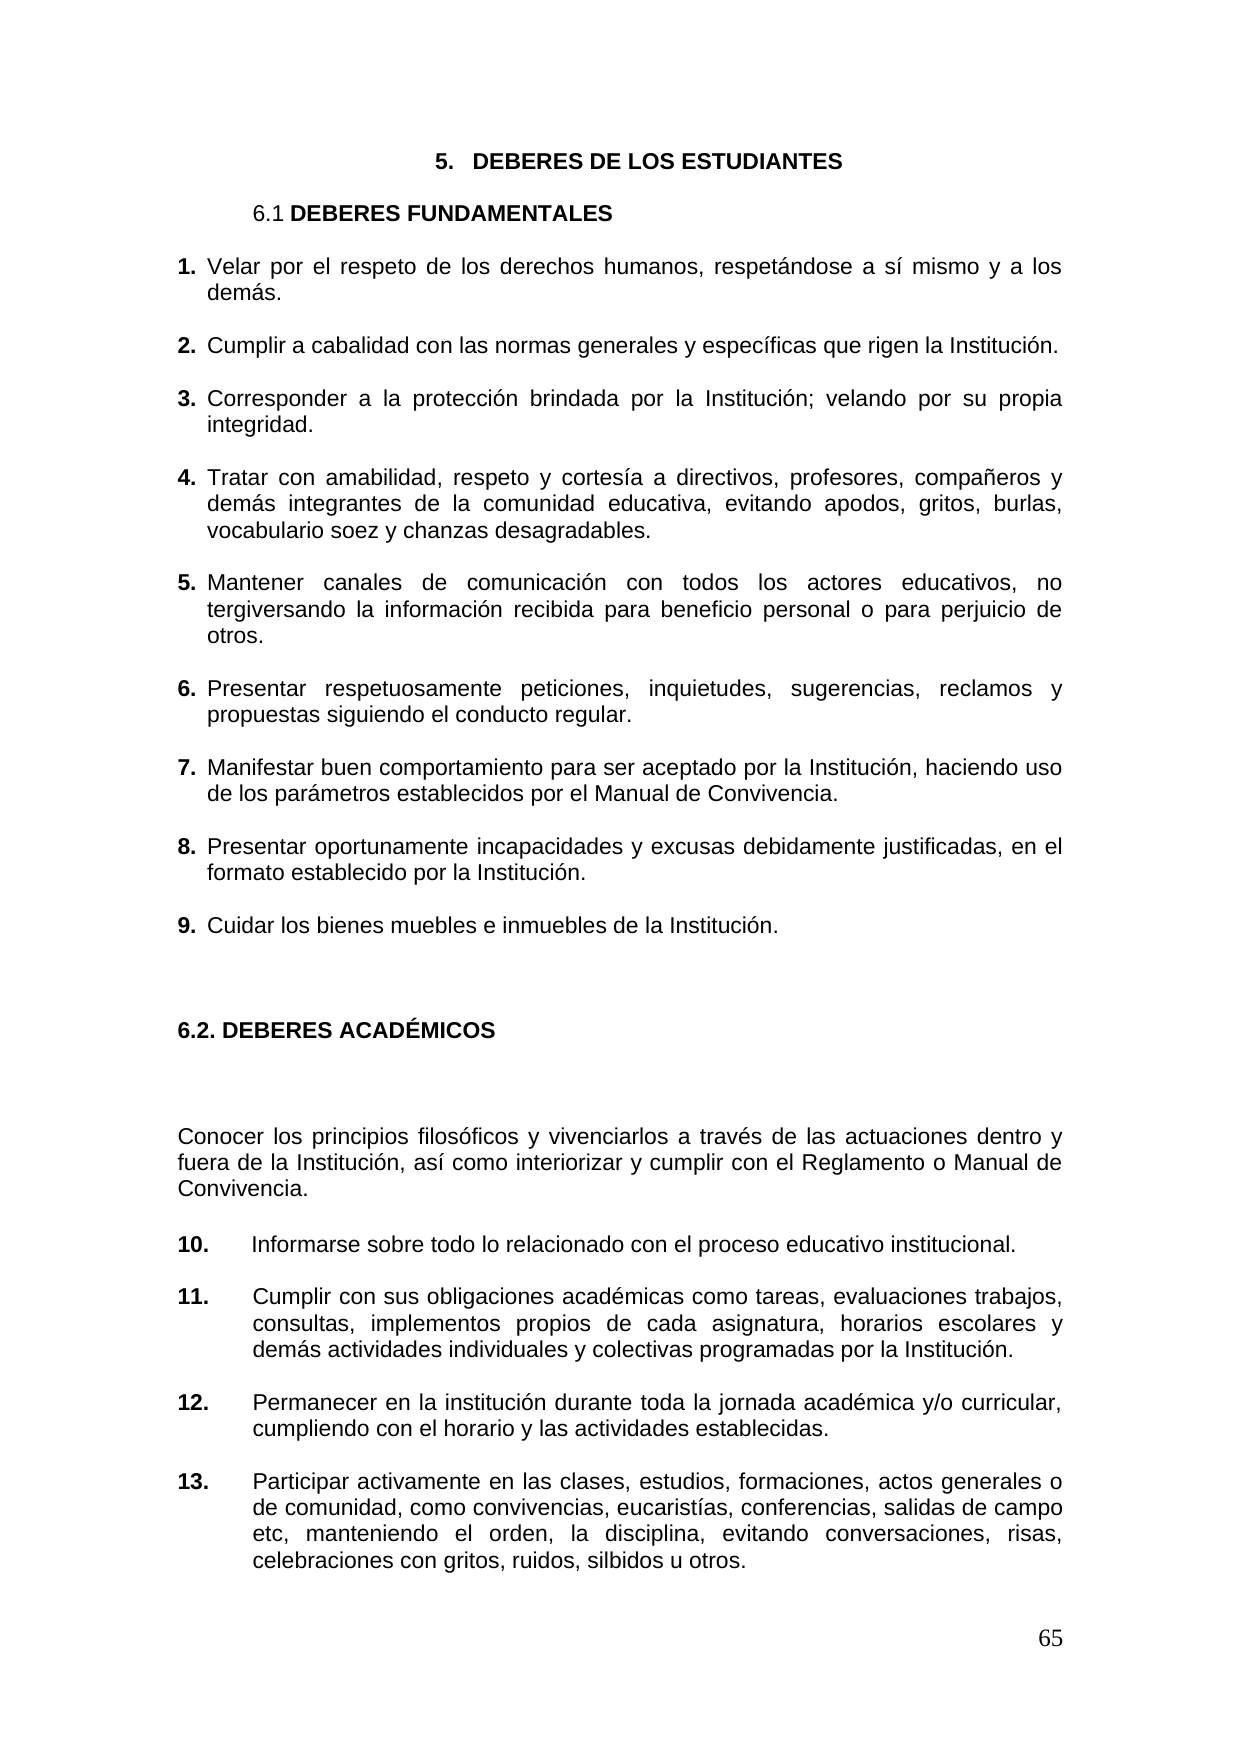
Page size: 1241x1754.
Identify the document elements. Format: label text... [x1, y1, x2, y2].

list Corresponder a la protección brindada por ; velando por su propia integridad. [177, 385, 1063, 437]
list Cumplir a cabalidad con las normas generales y específicas que rigen [177, 332, 1063, 358]
list Velar por el respeto de los derechos humanos, respetándose a sí mismo y a los demás. [177, 253, 1063, 306]
list Participar activamente en las clases, estudios, formaciones, actos generales o de comunidad, como convivencias, eucaristías, conferencias, salidas de campo etc, manteniendo el orden, la disciplina, evitando conversaciones, risas, celebraciones con gritos, ruidos, silbidos u otros. [177, 1468, 1063, 1573]
list Mantener canales de comunicación con todos los actores educativos, no tergiversando la información recibida para beneficio personal o para perjuicio de otros. [177, 569, 1063, 648]
list Presentar respetuosamente peticiones, inquietudes, sugerencias, reclamos y propuestas siguiendo el conducto regular. [177, 675, 1063, 727]
list Cumplir con sus obligaciones académicas como tareas, evaluaciones trabajos, consultas, implementos propios de cada asignatura, horarios escolares y demás actividades individuales y colectivas programadas por [177, 1283, 1063, 1362]
list Tratar con amabilidad, respeto y cortesía a directivos, profesores, compañeros y demás integrantes de la comunidad educativa, evitando apodos, gritos, burlas, vocabulario soez y chanzas desagradables. [177, 464, 1063, 543]
list DEBERES FUNDAMENTALES [252, 200, 1063, 227]
list Informarse sobre todo lo relacionado con el proceso educativo institucional. [177, 1231, 1063, 1257]
list Cuidar los bienes muebles e inmuebles de [177, 912, 1063, 938]
list DEBERES DE LOS ESTUDIANTES [215, 148, 1063, 174]
list Presentar oportunamente incapacidades y excusas debidamente justificadas, en el formato establecido por [177, 833, 1063, 886]
text 6.2. DEBERES ACADÉMICOS [177, 1017, 1063, 1044]
list Permanecer en la institución durante toda la jornada académica y/o curricular, cumpliendo con el horario y las actividades establecidas. [177, 1389, 1063, 1441]
list Manifestar buen comportamiento para ser aceptado por , haciendo uso de los parámetros establecidos por el Manual de Convivencia. [177, 754, 1063, 806]
text Conocer los principios filosóficos y vivenciarlos a través de las actuaciones dentro y fuera de , así como interiorizar y cumplir con el Reglamento o Manual de Convivencia. [177, 1123, 1063, 1202]
